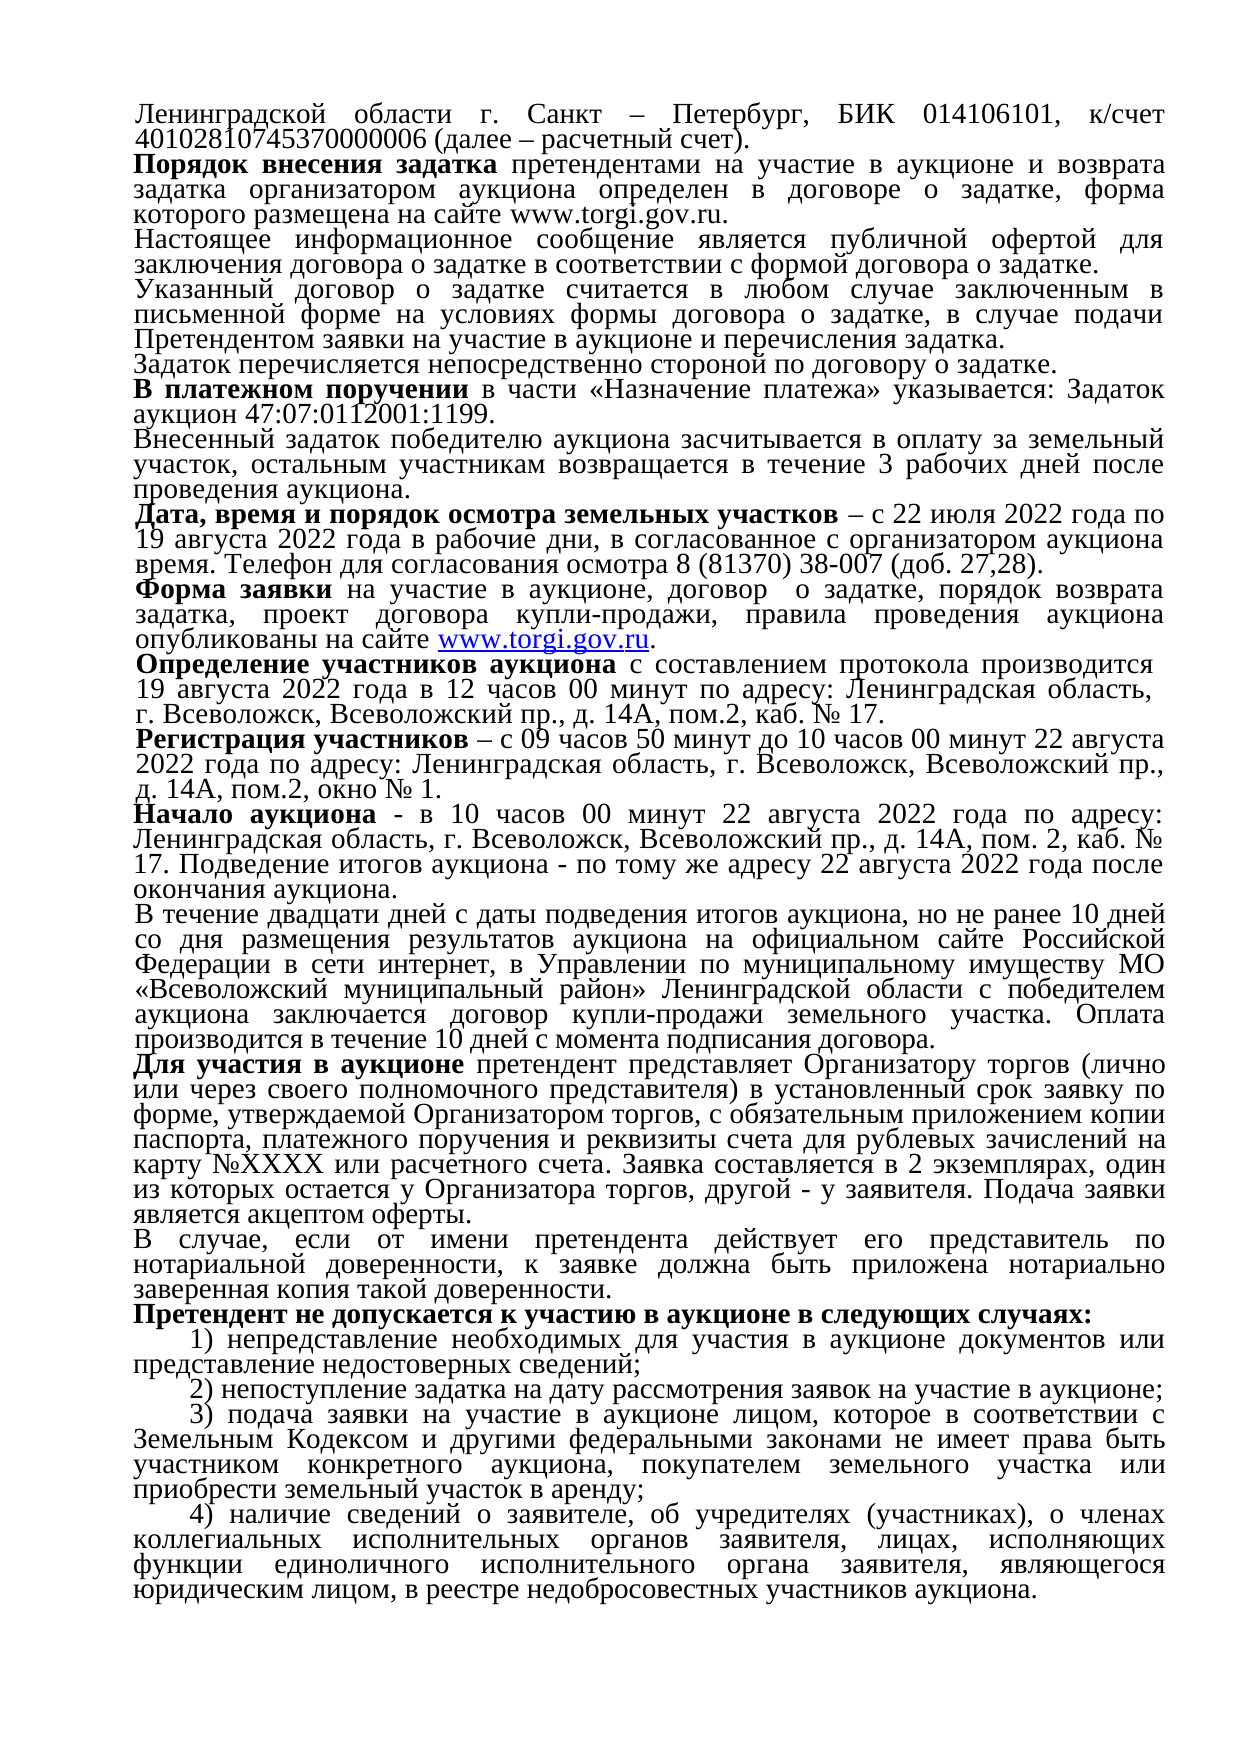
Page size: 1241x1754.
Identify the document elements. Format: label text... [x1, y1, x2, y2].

text Определение участников аукциона с составлением протокола производится 19 августа 2022 года в 12 часов 00 минут по адресу: Ленинградская область, г. Всеволожск, Всеволожский пр., д. 14А, пом.2, каб. № 17. [135, 653, 1167, 728]
text В случае, если от имени претендента действует его представитель по нотариальной доверенности, к заявке должна быть приложена нотариально заверенная копия такой доверенности. [133, 1228, 1167, 1303]
text В платежном поручении в части «Назначение платежа» указывается: Задаток аукцион 47:07:0112001:1199. [133, 378, 1167, 428]
text 2) непоступление задатка на дату рассмотрения заявок на участие в аукционе; [133, 1378, 1167, 1403]
text Дата, время и порядок осмотра земельных участков – с 22 июля 2022 года по 19 августа 2022 года в рабочие дни, в согласованное с организатором аукциона время. Телефон для согласования осмотра 8 (81370) 38-007 (доб. 27,28). [135, 503, 1166, 578]
text Настоящее информационное сообщение является публичной офертой для заключения договора о задатке в соответствии с формой договора о задатке. [133, 228, 1165, 278]
text Порядок внесения задатка претендентами на участие в аукционе и возврата задатка организатором аукциона определен в договоре о задатке, форма которого размещена на сайте www.torgi.gov.ru. [133, 153, 1167, 228]
text 3) подача заявки на участие в аукционе лицом, которое в соответствии с Земельным Кодексом и другими федеральными законами не имеет права быть участником конкретного аукциона, покупателем земельного участка или приобрести земельный участок в аренду; [133, 1403, 1167, 1503]
text Указанный договор о задатке считается в любом случае заключенным в письменной форме на условиях формы договора о задатке, в случае подачи Претендентом заявки на участие в аукционе и перечисления задатка. [133, 278, 1165, 353]
text Для участия в аукционе претендент представляет Организатору торгов (лично или через своего полномочного представителя) в установленный срок заявку по форме, утверждаемой Организатором торгов, с обязательным приложением копии паспорта, платежного поручения и реквизиты счета для рублевых зачислений на карту №ХХХХ или расчетного счета. Заявка составляется в 2 экземплярах, один из которых остается у Организатора торгов, другой - у заявителя. Подача заявки является акцептом оферты. [133, 1053, 1167, 1228]
text Внесенный задаток победителю аукциона засчитывается в оплату за земельный участок, остальным участникам возвращается в течение 3 рабочих дней после проведения аукциона. [133, 428, 1167, 503]
text Форма заявки на участие в аукционе, договор о задатке, порядок возврата задатка, проект договора купли-продажи, правила проведения аукциона опубликованы на сайте www.torgi.gov.ru. [135, 578, 1166, 653]
text Начало аукциона - в 10 часов 00 минут 22 августа 2022 года по адресу: Ленинградская область, г. Всеволожск, Всеволожский пр., д. 14А, пом. 2, каб. № 17. Подведение итогов аукциона - по тому же адресу 22 августа 2022 года после окончания аукциона. [133, 803, 1166, 903]
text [135, 103, 1166, 153]
text Задаток перечисляется непосредственно стороной по договору о задатке. [133, 353, 1167, 378]
text Претендент не допускается к участию в аукционе в следующих случаях: [133, 1303, 1167, 1328]
text В течение двадцати дней с даты подведения итогов аукциона, но не ранее 10 дней со дня размещения результатов аукциона на официальном сайте Российской Федерации в сети интернет, в Управлении по муниципальному имуществу МО «Всеволожский муниципальный район» Ленинградской области с победителем аукциона заключается договор купли-продажи земельного участка. Оплата производится в течение 10 дней с момента подписания договора. [134, 903, 1166, 1053]
text 1) непредставление необходимых для участия в аукционе документов или представление недостоверных сведений; [133, 1328, 1167, 1378]
text 4) наличие сведений о заявителе, об учредителях (участниках), о членах коллегиальных исполнительных органов заявителя, лицах, исполняющих функции единоличного исполнительного органа заявителя, являющегося юридическим лицом, в реестре недобросовестных участников аукциона. [133, 1503, 1167, 1603]
text Регистрация участников – с 09 часов 50 минут до 10 часов 00 минут 22 августа 2022 года по адресу: Ленинградская область, г. Всеволожск, Всеволожский пр., д. 14А, пом.2, окно № 1. [135, 728, 1167, 803]
